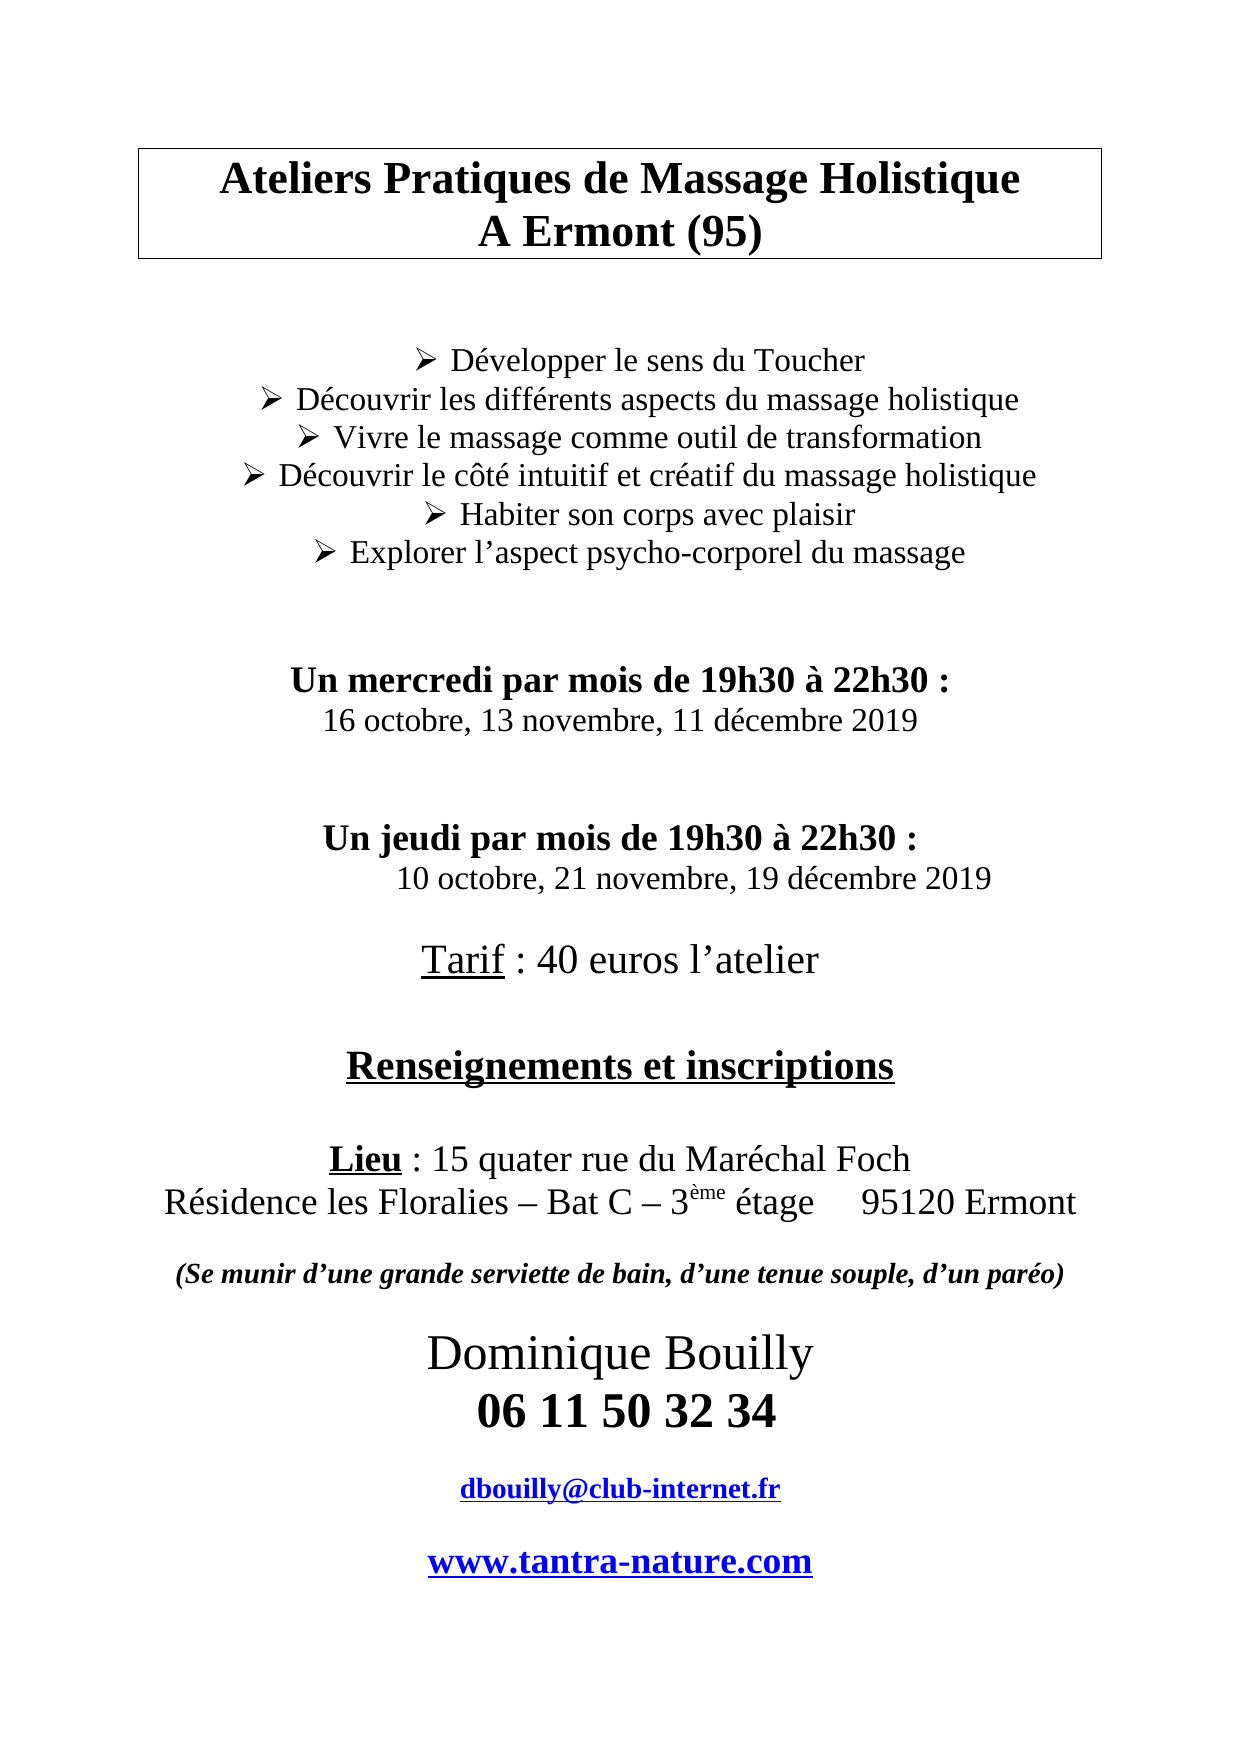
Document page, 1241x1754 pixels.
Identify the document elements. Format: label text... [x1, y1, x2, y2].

list Découvrir les différents aspects du massage holistique [185, 379, 1093, 417]
text 06 11 50 32 34 [148, 1381, 1093, 1438]
list Vivre le massage comme outil de transformation [185, 417, 1093, 456]
list Développer le sens du Toucher [185, 341, 1093, 379]
list Habiter son corps avec plaisir [185, 494, 1093, 532]
text dbouilly@club-internet.fr [148, 1472, 1093, 1505]
text www.tantra-nature.com [148, 1539, 1093, 1582]
text Lieu : 15 quater rue du Maréchal Foch [148, 1136, 1093, 1179]
list Découvrir le côté intuitif et créatif du massage holistique [185, 456, 1093, 494]
text Ateliers Pratiques de Massage Holistique [139, 149, 1101, 200]
text Renseignements et inscriptions [148, 1040, 1093, 1088]
text Un mercredi par mois de 19h30 à 22h30 : [148, 657, 1093, 700]
text A Ermont (95) [139, 200, 1101, 258]
list Explorer l’aspect psycho-corporel du massage [185, 532, 1093, 571]
text Tarif : 40 euros l’atelier [148, 935, 1093, 983]
text 16 octobre, 13 novembre, 11 décembre 2019 [148, 700, 1093, 738]
text (Se munir d’une grande serviette de bain, d’une tenue souple, d’un paréo) [148, 1256, 1093, 1289]
text Un jeudi par mois de 19h30 à 22h30 : [148, 815, 1093, 858]
text 10 octobre, 21 novembre, 19 décembre 2019 [221, 858, 1093, 897]
text Résidence les Floralies – Bat C – 3ème étage 95120 Ermont [148, 1179, 1093, 1222]
